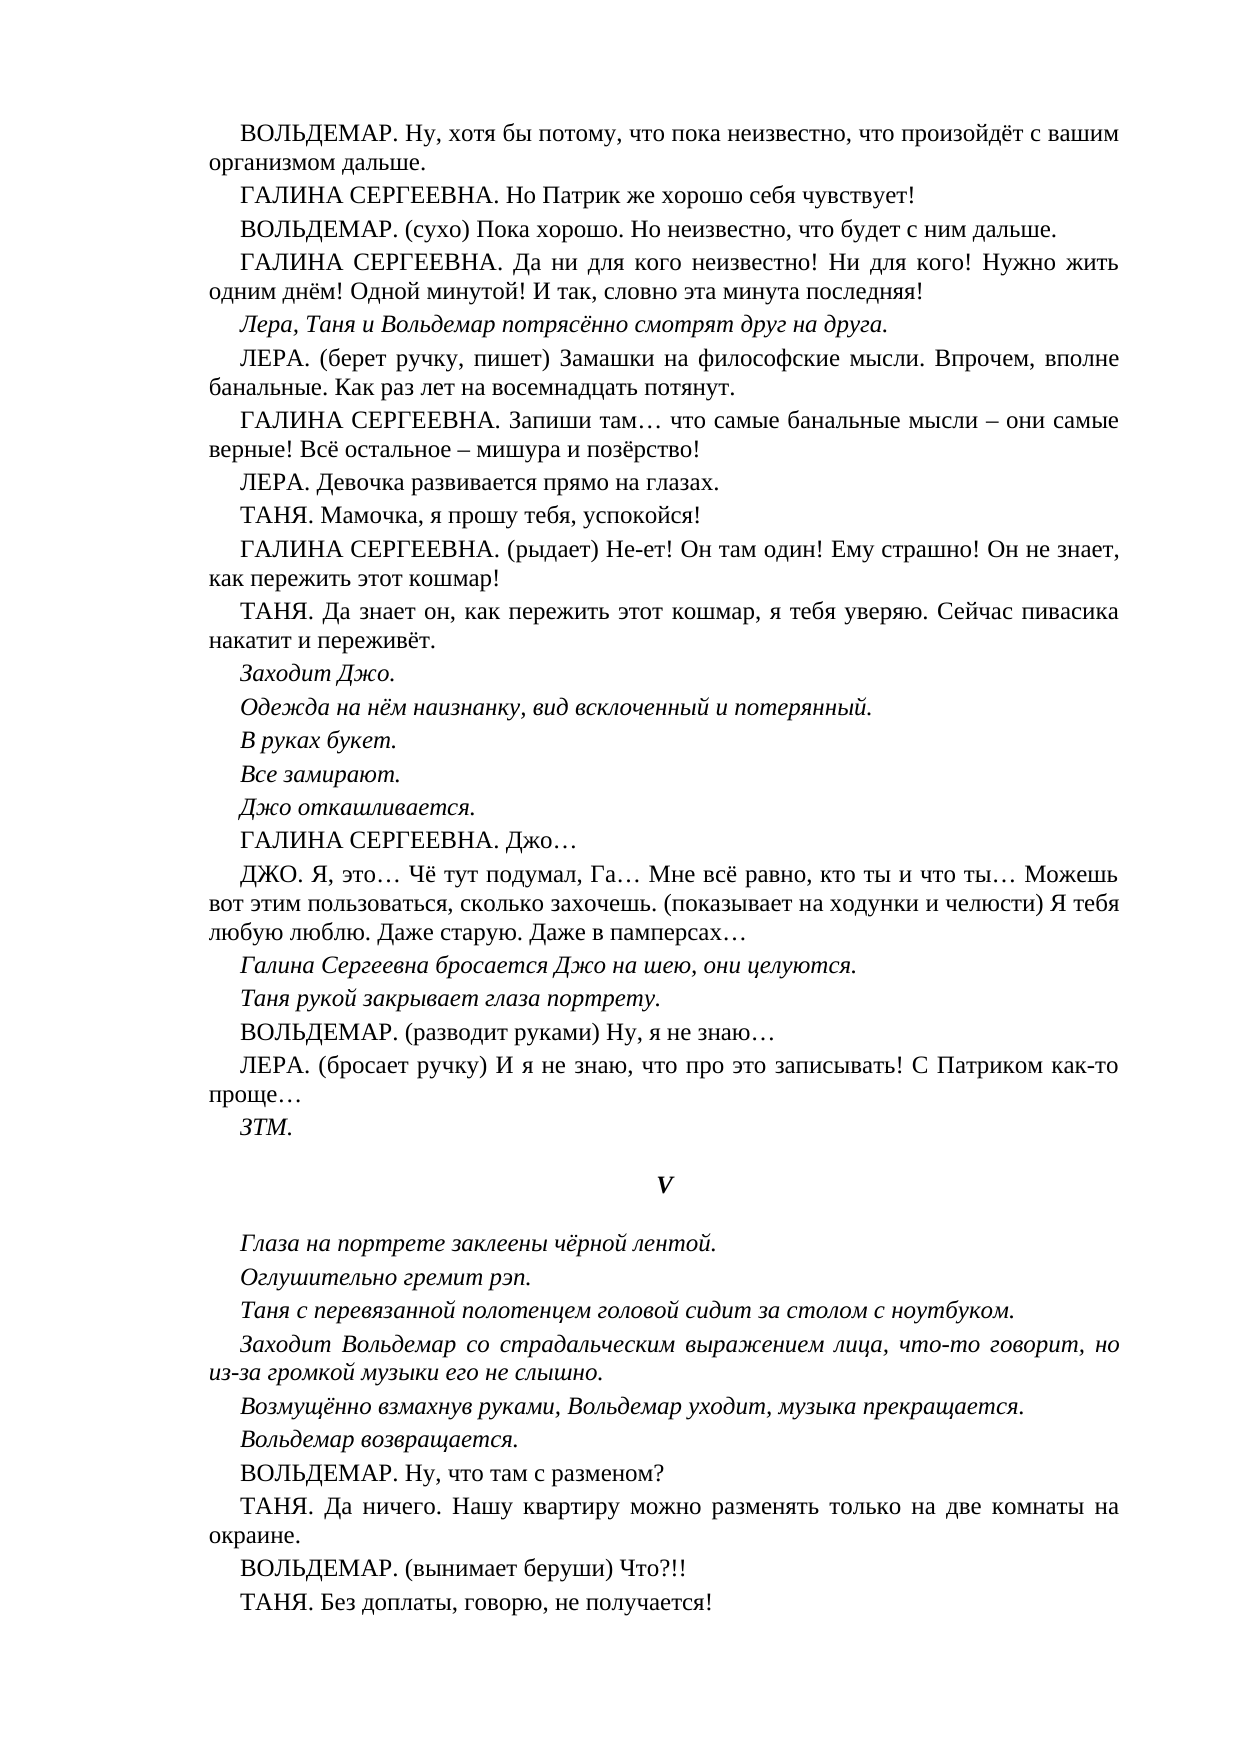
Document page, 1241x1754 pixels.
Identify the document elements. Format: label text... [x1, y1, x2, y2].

text Оглушительно гремит рэп. [208, 1262, 1120, 1291]
text Заходит Джо. [208, 658, 1120, 687]
text ГАЛИНА СЕРГЕЕВНА. Да ни для кого неизвестно! Ни для кого! Нужно жить одним днём! Одной минутой! И так, словно эта минута последняя! [208, 247, 1120, 305]
text ТАНЯ. Да знает он, как пережить этот кошмар, я тебя уверяю. Сейчас пивасика накатит и переживёт. [208, 596, 1120, 654]
text ВОЛЬДЕМАР. Ну, что там с разменом? [208, 1458, 1120, 1486]
text ДЖО. Я, это… Чё тут подумал, Га… Мне всё равно, кто ты и что ты… Можешь вот этим пользоваться, сколько захочешь. (показывает на ходунки и челюсти) Я тебя любую люблю. Даже старую. Даже в памперсах… [208, 859, 1120, 945]
text Таня с перевязанной полотенцем головой сидит за столом с ноутбуком. [208, 1295, 1120, 1324]
text ЛЕРА. (бросает ручку) И я не знаю, что про это записывать! С Патриком как-то проще… [208, 1050, 1120, 1108]
text Все замирают. [208, 759, 1120, 787]
text ВОЛЬДЕМАР. (вынимает беруши) Что?!! [208, 1553, 1120, 1582]
text Заходит Вольдемар со страдальческим выражением лица, что-то говорит, но из-за громкой музыки его не слышно. [208, 1329, 1120, 1386]
text Джо откашливается. [208, 792, 1120, 821]
text ГАЛИНА СЕРГЕЕВНА. Запиши там… что самые банальные мысли – они самые верные! Всё остальное – мишура и позёрство! [208, 405, 1120, 462]
text Вольдемар возвращается. [208, 1424, 1120, 1453]
text ТАНЯ. Мамочка, я прошу тебя, успокойся! [208, 501, 1120, 529]
text ЛЕРА. Девочка развивается прямо на глазах. [208, 467, 1120, 496]
text Таня рукой закрывает глаза портрету. [208, 983, 1120, 1012]
text V [177, 1170, 1152, 1199]
text ГАЛИНА СЕРГЕЕВНА. (рыдает) Не-ет! Он там один! Ему страшно! Он не знает, как пережить этот кошмар! [208, 534, 1120, 592]
text ВОЛЬДЕМАР. (сухо) Пока хорошо. Но неизвестно, что будет с ним дальше. [208, 214, 1120, 242]
text ТАНЯ. Да ничего. Нашу квартиру можно разменять только на две комнаты на окраине. [208, 1491, 1120, 1549]
text ГАЛИНА СЕРГЕЕВНА. Джо… [208, 826, 1120, 854]
text ГАЛИНА СЕРГЕЕВНА. Но Патрик же хорошо себя чувствует! [208, 180, 1120, 209]
text Возмущённо взмахнув руками, Вольдемар уходит, музыка прекращается. [208, 1391, 1120, 1419]
text В руках букет. [208, 725, 1120, 754]
text ВОЛЬДЕМАР. Ну, хотя бы потому, что пока неизвестно, что произойдёт с вашим организмом дальше. [208, 118, 1120, 176]
text Галина Сергеевна бросается Джо на шею, они целуются. [208, 950, 1120, 979]
text Глаза на портрете заклеены чёрной лентой. [208, 1228, 1120, 1257]
text ЛЕРА. (берет ручку, пишет) Замашки на философские мысли. Впрочем, вполне банальные. Как раз лет на восемнадцать потянут. [208, 343, 1120, 400]
text ТАНЯ. Без доплаты, говорю, не получается! [208, 1587, 1120, 1616]
text ЗТМ. [208, 1112, 1120, 1141]
text ВОЛЬДЕМАР. (разводит руками) Ну, я не знаю… [208, 1017, 1120, 1046]
text Лера, Таня и Вольдемар потрясённо смотрят друг на друга. [208, 309, 1120, 338]
text Одежда на нём наизнанку, вид всклоченный и потерянный. [208, 692, 1120, 721]
